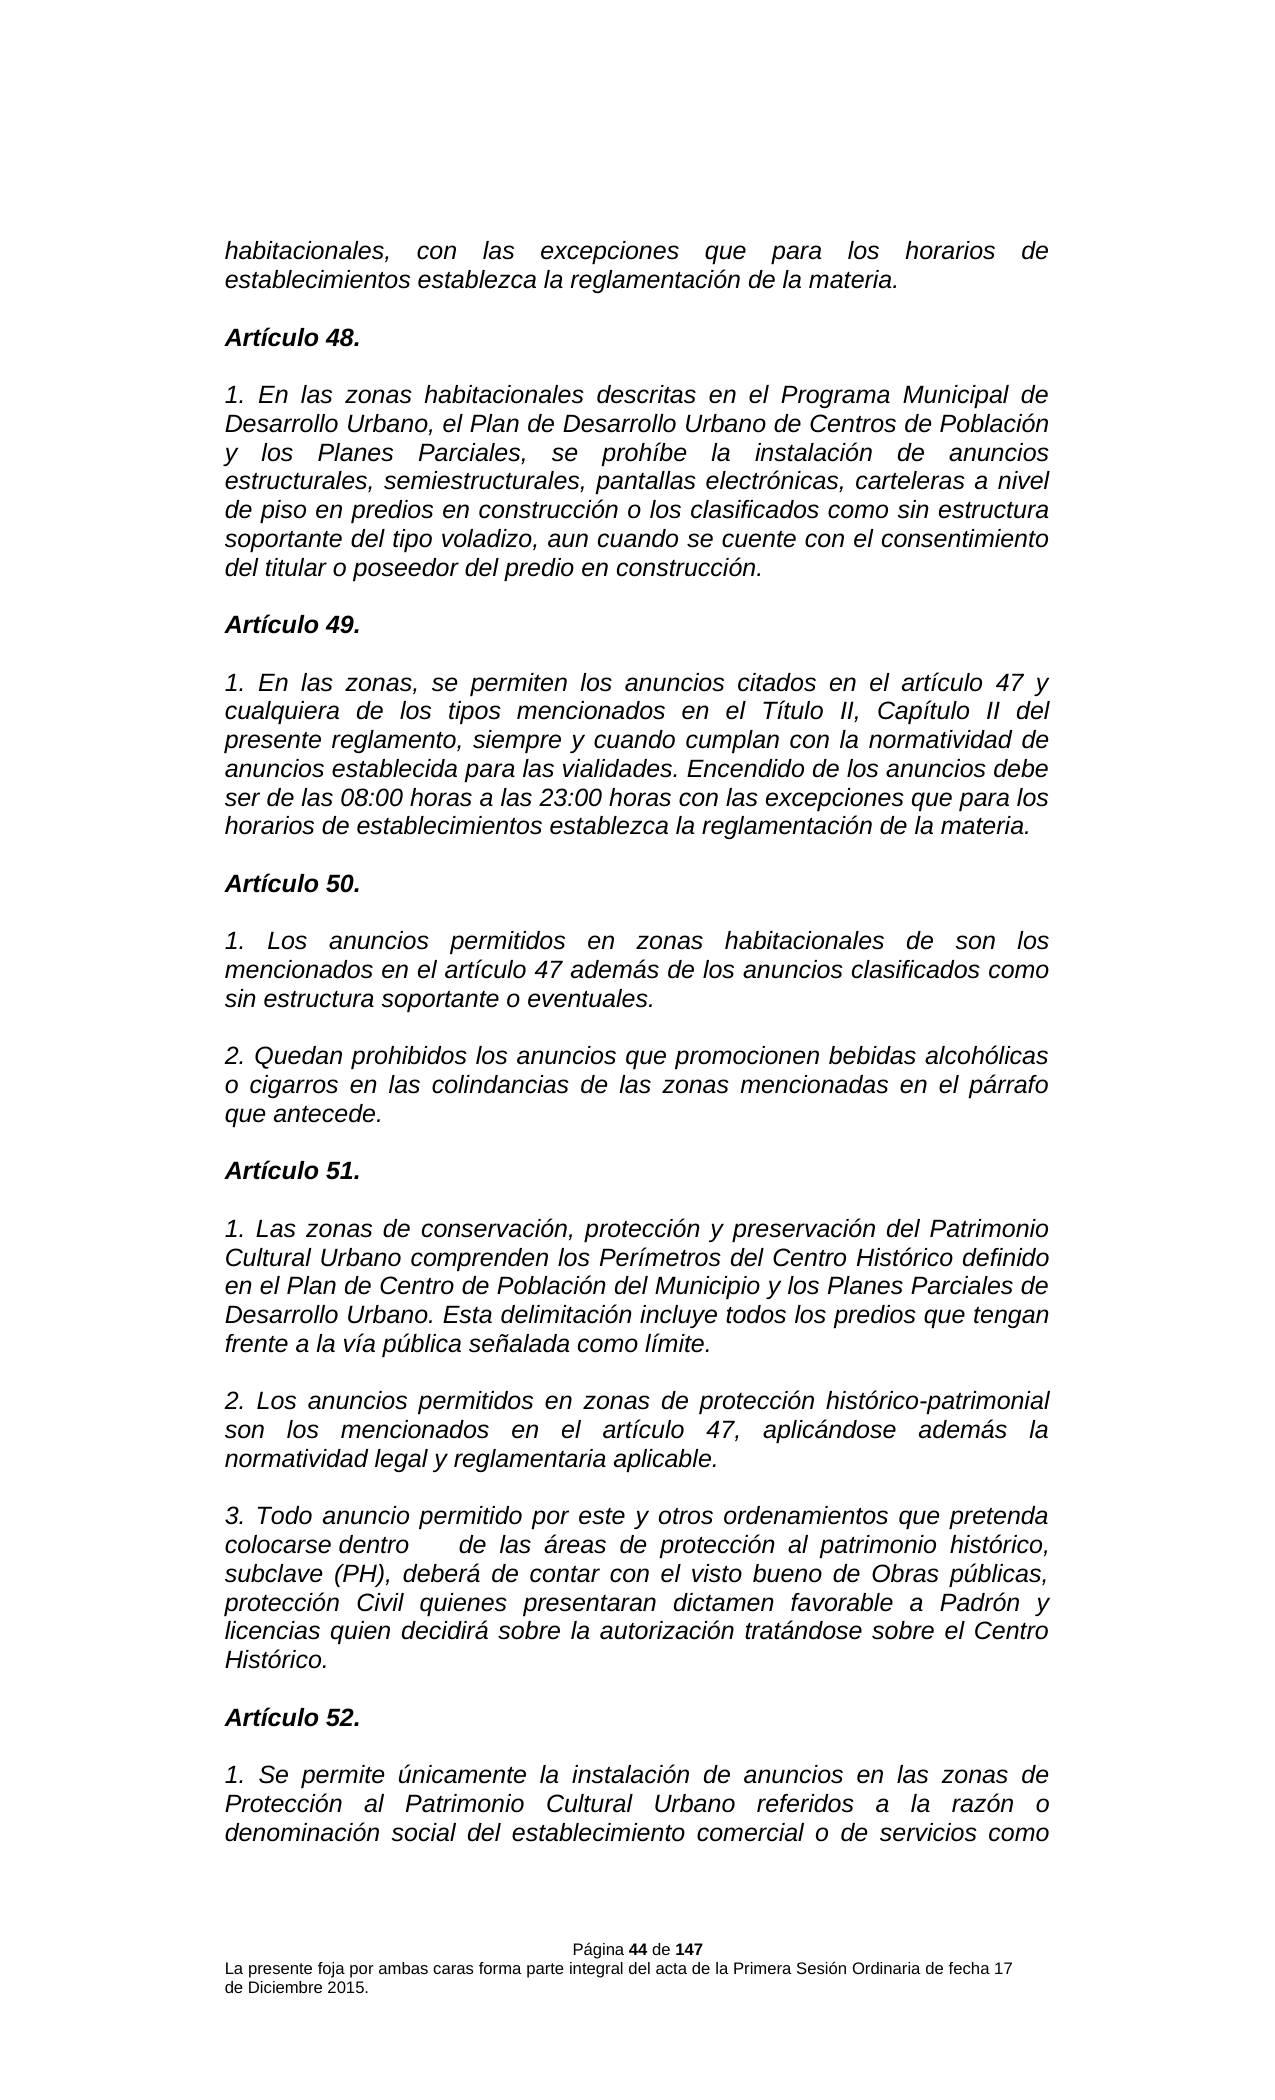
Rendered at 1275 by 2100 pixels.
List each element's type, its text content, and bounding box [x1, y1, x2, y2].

text Artículo 49. [224, 610, 1051, 639]
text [224, 236, 1051, 294]
text Artículo 48. [224, 322, 1051, 351]
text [224, 1760, 1051, 1846]
text 2. Quedan prohibidos los anuncios que promocionen bebidas alcohólicas o cigarros en las colindancias de las zonas mencionadas en el párrafo que antecede. [224, 1041, 1051, 1127]
text 1. Las zonas de conservación, protección y preservación del Patrimonio Cultural Urbano comprenden los Perímetros del Centro Histórico definido en el Plan de Centro de Población del Municipio y los Planes Parciales de Desarrollo Urbano. Esta delimitación incluye todos los predios que tengan frente a la vía pública señalada como límite. [224, 1214, 1051, 1357]
text Artículo 52. [224, 1702, 1051, 1731]
text Artículo 51. [224, 1156, 1051, 1185]
text 1. En las zonas, se permiten los anuncios citados en el artículo 47 y cualquiera de los tipos mencionados en el Título II, Capítulo II del presente reglamento, siempre y cuando cumplan con la normatividad de anuncios establecida para las vialidades. Encendido de los anuncios debe ser de las 08:00 horas a las 23:00 horas con las excepciones que para los horarios de establecimientos establezca la reglamentación de la materia. [224, 667, 1051, 840]
text 3. Todo anuncio permitido por este y otros ordenamientos que pretenda colocarse dentro de las áreas de protección al patrimonio histórico, subclave (PH), deberá de contar con el visto bueno de Obras públicas, protección Civil quienes presentaran dictamen favorable a Padrón y licencias quien decidirá sobre la autorización tratándose sobre el Centro Histórico. [224, 1501, 1051, 1674]
text 2. Los anuncios permitidos en zonas de protección histórico-patrimonial son los mencionados en el artículo 47, aplicándose además la normatividad legal y reglamentaria aplicable. [224, 1386, 1051, 1472]
text 1. Los anuncios permitidos en zonas habitacionales de son los mencionados en el artículo 47 además de los anuncios clasificados como sin estructura soportante o eventuales. [224, 926, 1051, 1012]
text Artículo 50. [224, 869, 1051, 897]
text 1. En las zonas habitacionales descritas en el Programa Municipal de Desarrollo Urbano, el Plan de Desarrollo Urbano de Centros de Población y los Planes Parciales, se prohíbe la instalación de anuncios estructurales, semiestructurales, pantallas electrónicas, carteleras a nivel de piso en predios en construcción o los clasificados como sin estructura soportante del tipo voladizo, aun cuando se cuente con el consentimiento del titular o poseedor del predio en construcción. [224, 380, 1051, 581]
